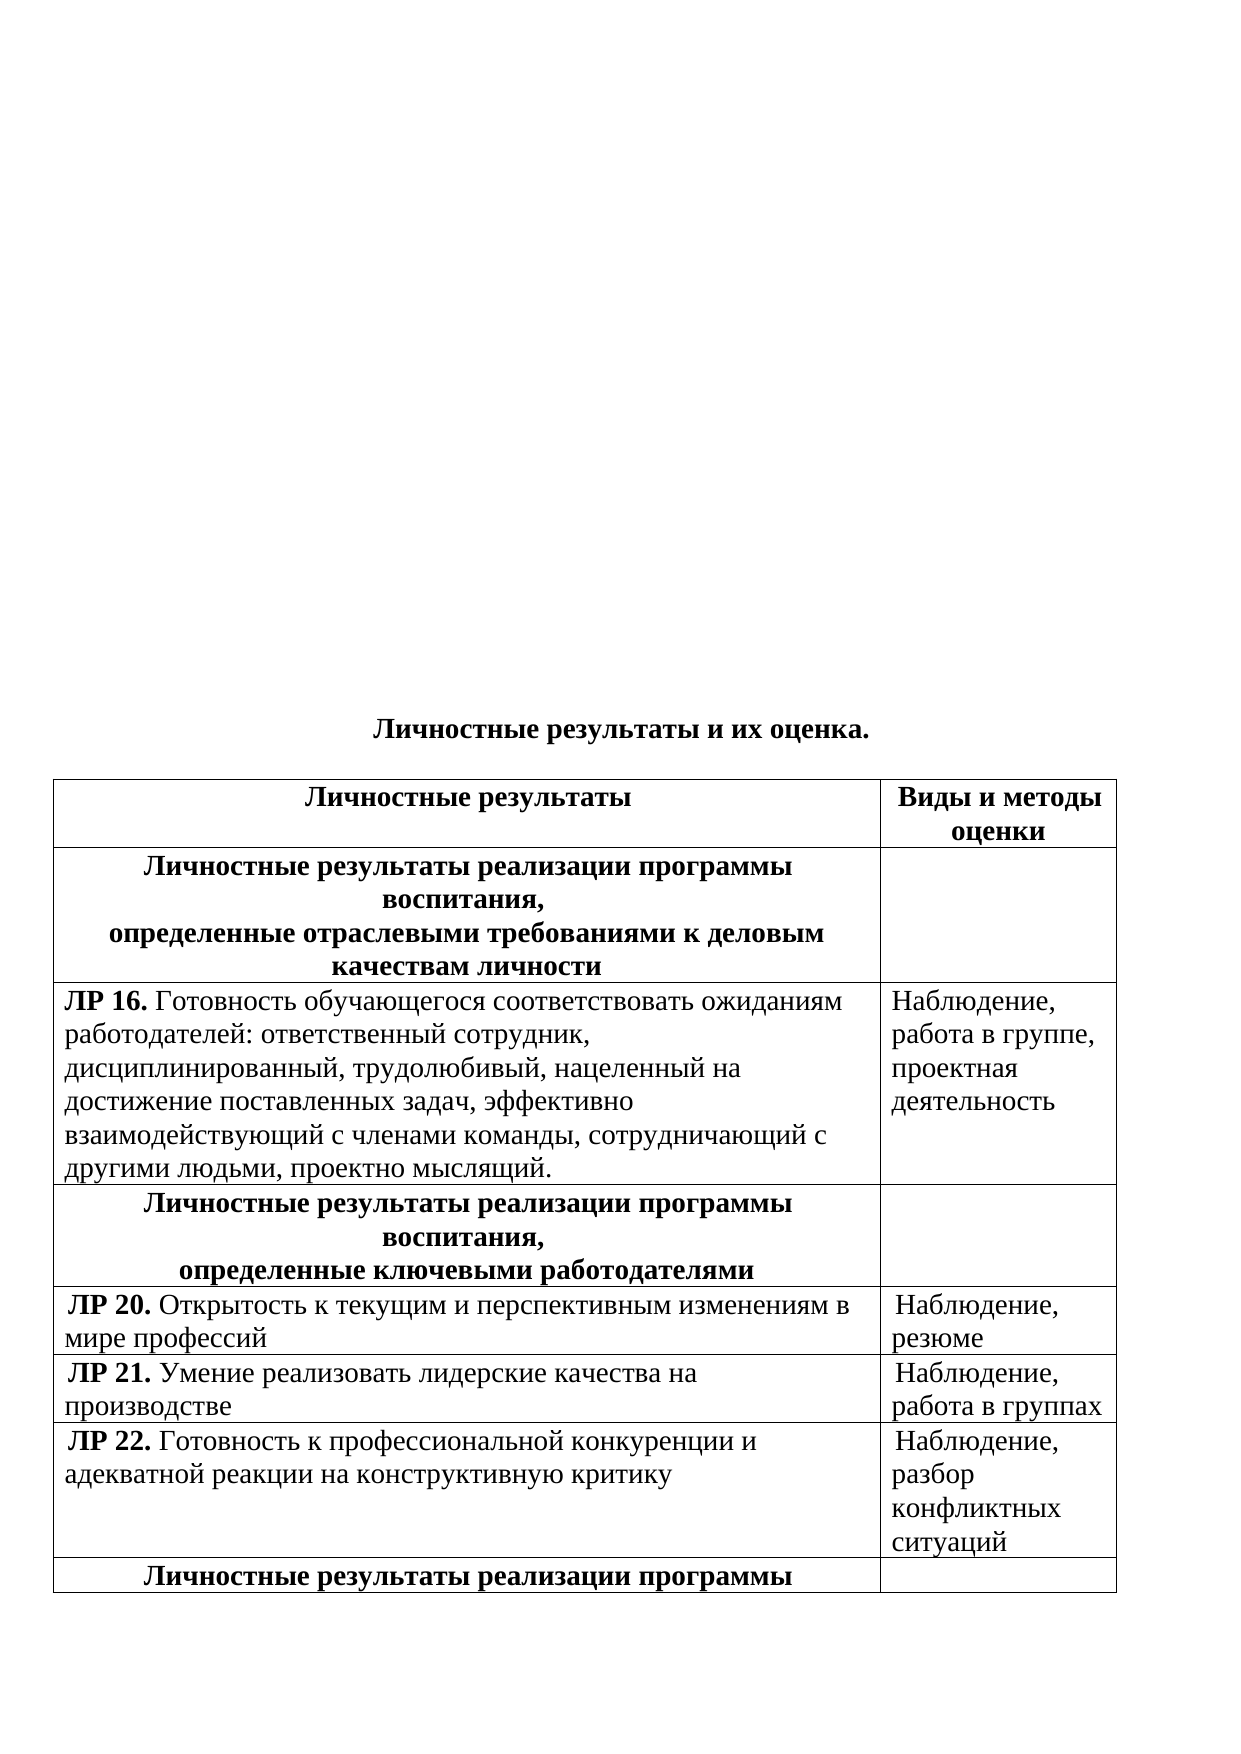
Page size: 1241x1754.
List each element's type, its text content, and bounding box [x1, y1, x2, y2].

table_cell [54, 1558, 880, 1592]
table_header Виды и методы оценки [881, 780, 1116, 847]
table_cell Наблюдение, работа в группе, проектная деятельность [881, 983, 1116, 1184]
table_cell [881, 848, 1116, 982]
table_cell ЛР 21. Умение реализовать лидерские качества на производстве [54, 1355, 880, 1422]
table_cell Наблюдение, работа в группах [881, 1355, 1116, 1422]
table_cell ЛР 22. Готовность к профессиональной конкуренции и адекватной реакции на конструктивную критику [54, 1423, 880, 1557]
table_cell Наблюдение, разбор конфликтных ситуаций [881, 1423, 1116, 1557]
table_cell ЛР 20. Открытость к текущим и перспективным изменениям в мире профессий [54, 1287, 880, 1354]
text Личностные результаты и их оценка. [127, 711, 1116, 745]
table_cell ЛР 16. Готовность обучающегося соответствовать ожиданиям работодателей: ответственный сотрудник, дисциплинированный, трудолюбивый, нацеленный на достижение поставленных задач, эффективно взаимодействующий с членами команды, сотрудничающий с другими людьми, проектно мыслящий. [54, 983, 880, 1184]
table_cell Наблюдение, резюме [881, 1287, 1116, 1354]
table_cell Личностные результаты реализации программы воспитания, определенные отраслевыми требованиями к деловым качествам личности [54, 848, 880, 982]
table_cell [881, 1185, 1116, 1286]
table_header Личностные результаты [54, 780, 880, 847]
table_cell Личностные результаты реализации программы воспитания, определенные ключевыми работодателями [54, 1185, 880, 1286]
table_cell [881, 1558, 1116, 1592]
